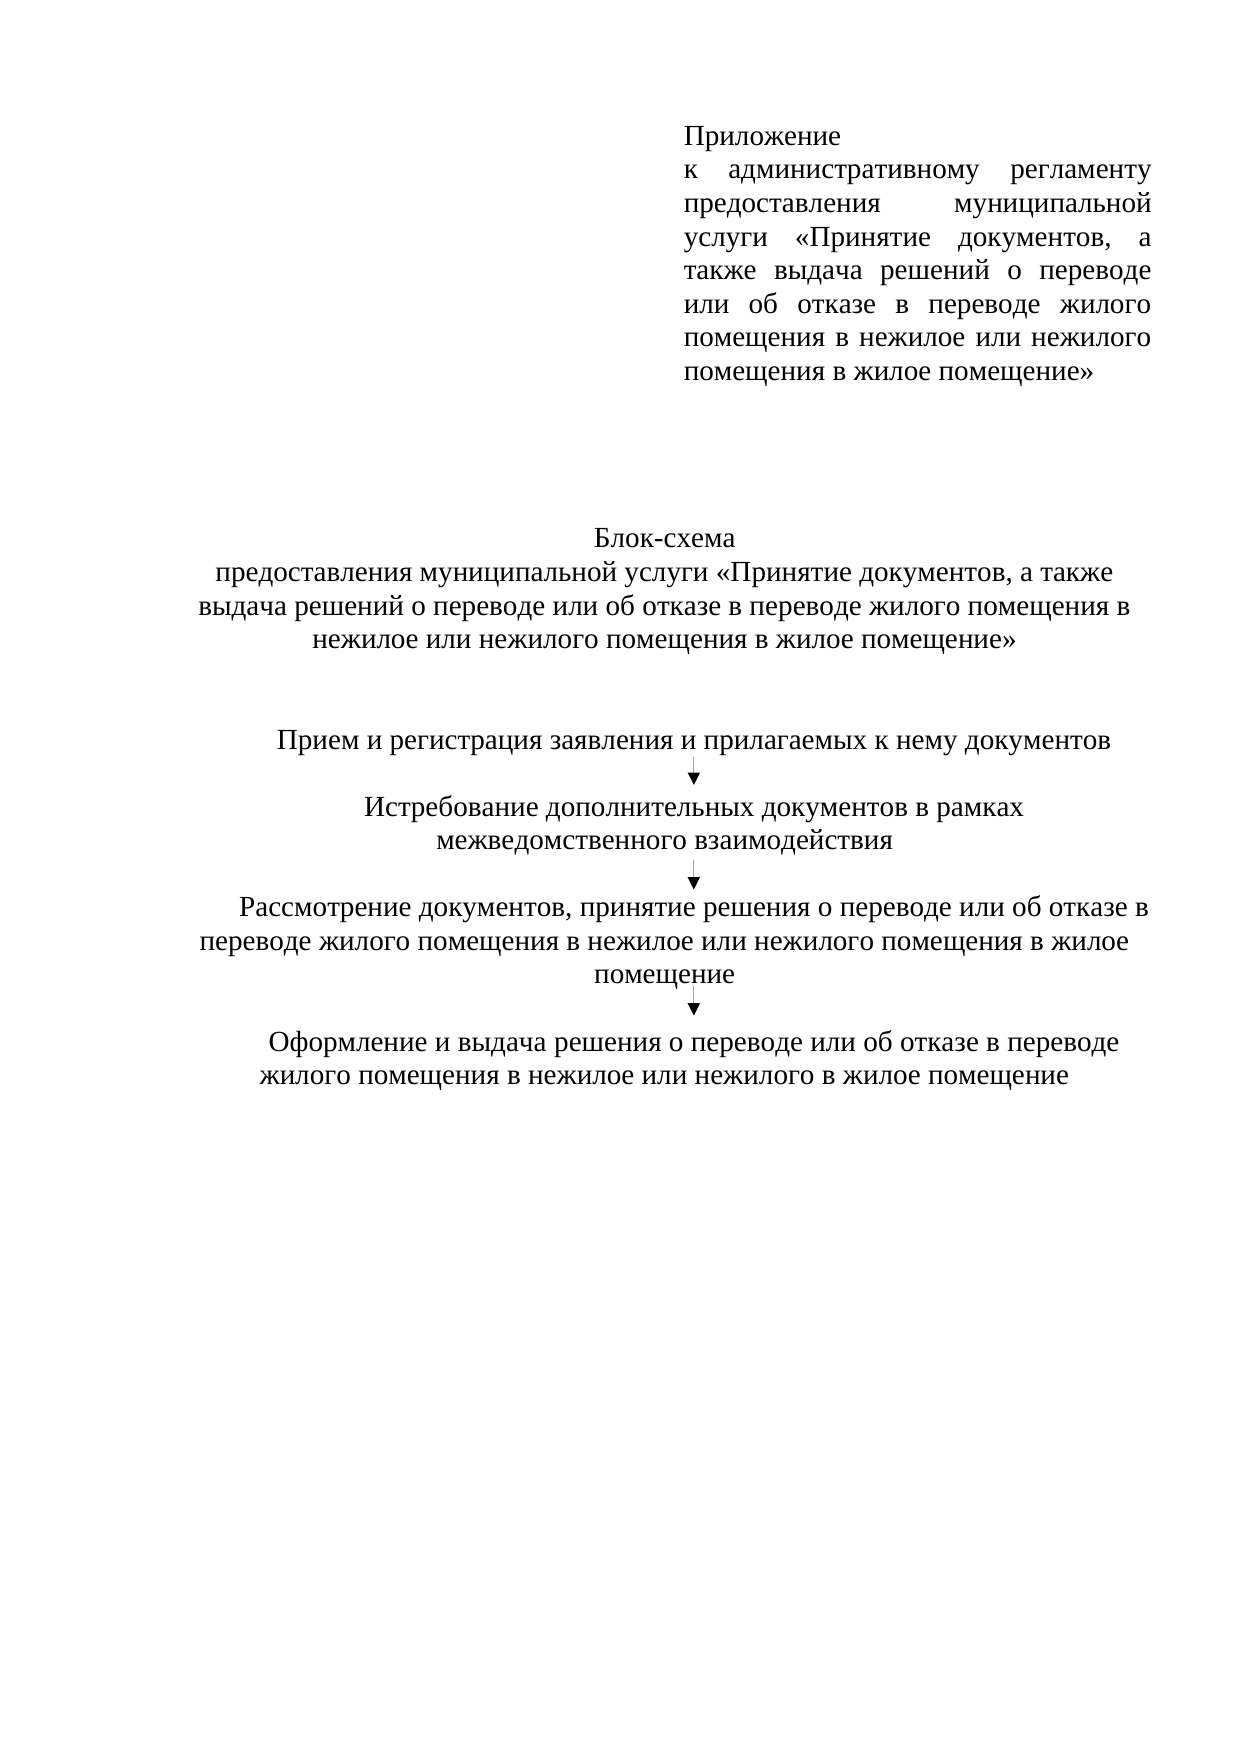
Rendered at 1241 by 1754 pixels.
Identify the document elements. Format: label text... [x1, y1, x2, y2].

table_cell Истребование дополнительных документов в рамках межведомственного взаимодействия [166, 789, 1163, 889]
table_header Прием и регистрация заявления и прилагаемых к нему документов [166, 722, 1163, 789]
table_cell Рассмотрение документов, принятие решения о переводе или об отказе в переводе жилого помещения в нежилое или нежилого помещения в жилое помещение [166, 890, 1163, 1024]
text предоставления муниципальной услуги «Принятие документов, а также выдача решений о переводе или об отказе в переводе жилого помещения в нежилое или нежилого помещения в жилое помещение» [177, 554, 1152, 655]
table_cell Оформление и выдача решения о переводе или об отказе в переводе жилого помещения в нежилое или нежилого в жилое помещение [166, 1024, 1163, 1124]
text Блок-схема [177, 521, 1152, 554]
text Приложение [683, 118, 1152, 152]
text к административному регламенту предоставления муниципальной услуги «Принятие документов, а также выдача решений о переводе или об отказе в переводе жилого помещения в нежилое или нежилого помещения в жилое помещение» [683, 152, 1152, 386]
